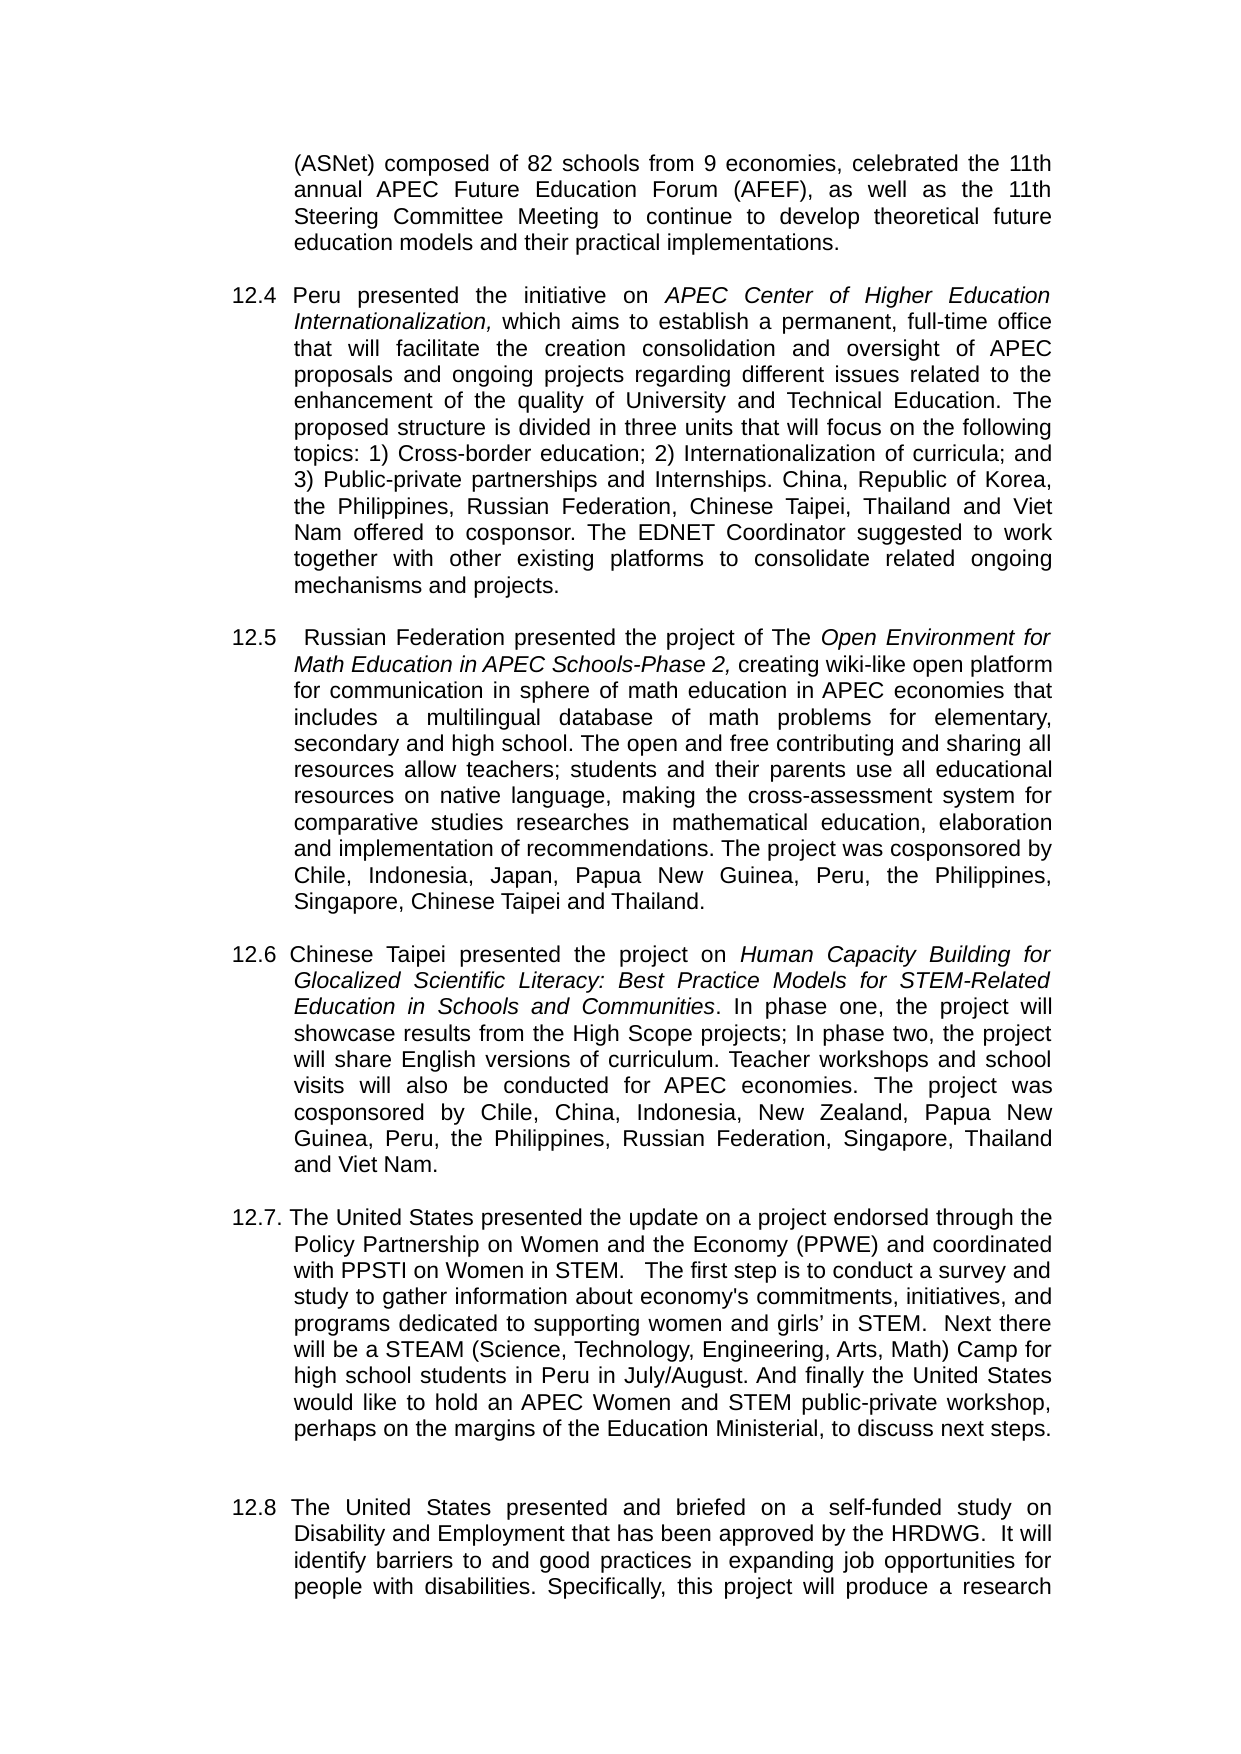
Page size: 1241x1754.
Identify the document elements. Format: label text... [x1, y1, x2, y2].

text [232, 1494, 1053, 1599]
text 12.7. The United States presented the update on a project endorsed through the Policy Partnership on Women and the Economy (PPWE) and coordinated with PPSTI on Women in STEM. The first step is to conduct a survey and study to gather information about economy's commitments, initiatives, and programs dedicated to supporting women and girls’ in STEM. Next there will be a STEAM (Science, Technology, Engineering, Arts, Math) Camp for high school students in Peru in July/August. And finally the United States would like to hold an APEC Women and STEM public-private workshop, perhaps on the margins of the Education Ministerial, to discuss next steps. ‎ [232, 1204, 1053, 1468]
text 12.4 Peru presented the initiative on APEC Center of Higher Education Internationalization, which aims to establish a permanent, full-time office that will facilitate the creation consolidation and oversight of APEC proposals and ongoing projects regarding different issues related to the enhancement of the quality of University and Technical Education. The proposed structure is divided in three units that will focus on the following topics: 1) Cross-border education; 2) Internationalization of curricula; and 3) Public-private partnerships and Internships. China, Republic of Korea, the Philippines, Russian Federation, Chinese Taipei, Thailand and Viet Nam offered to cosponsor. The EDNET Coordinator suggested to work together with other existing platforms to consolidate related ongoing mechanisms and projects. [232, 282, 1053, 598]
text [232, 150, 1053, 255]
text 12.6 Chinese Taipei presented the project on Human Capacity Building for Glocalized Scientific Literacy: Best Practice Models for STEM-Related Education in Schools and Communities. In phase one, the project will showcase results from the High Scope projects; In phase two, the project will share English versions of curriculum. Teacher workshops and school visits will also be conducted for APEC economies. The project was cosponsored by Chile, China, Indonesia, New Zealand, Papua New Guinea, Peru, the Philippines, Russian Federation, Singapore, Thailand and Viet Nam. [232, 941, 1053, 1178]
text 12.5 Russian Federation presented the project of The Open Environment for Math Education in APEC Schools-Phase 2, creating wiki-like open platform for communication in sphere of math education in APEC economies that includes a multilingual database of math problems for elementary, secondary and high school. The open and free contributing and sharing all resources allow teachers; students and their parents use all educational resources on native language, making the cross-assessment system for comparative studies researches in mathematical education, elaboration and implementation of recommendations. The project was cosponsored by Chile, Indonesia, Japan, Papua New Guinea, Peru, the Philippines, Singapore, Chinese Taipei and Thailand. [232, 624, 1053, 914]
